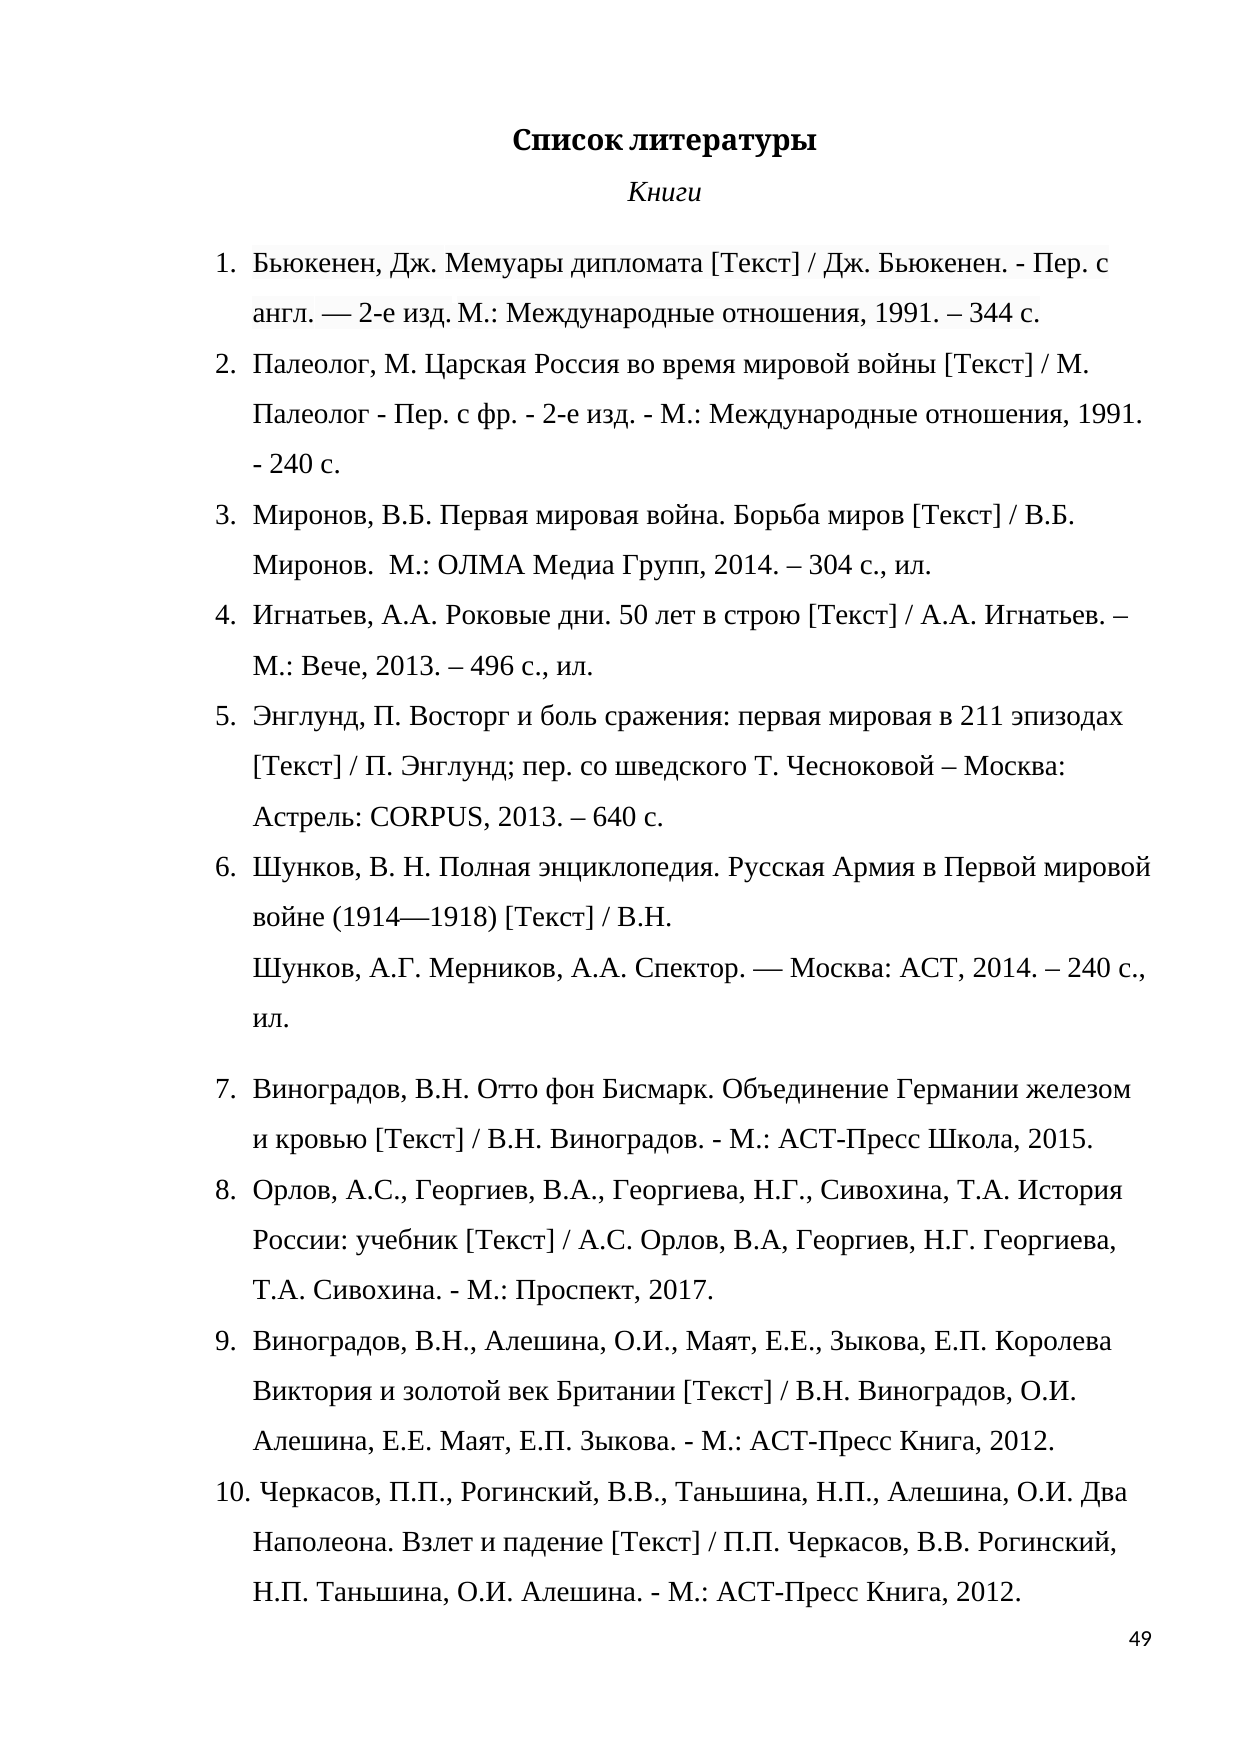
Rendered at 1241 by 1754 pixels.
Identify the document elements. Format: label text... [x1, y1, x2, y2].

list Палеолог, М. Царская Россия во время мировой войны [Текст] / М. Палеолог - Пер. с фр. - 2-е изд. - М.: Международные отношения, 1991. - 240 с. [215, 346, 1152, 480]
list Игнатьев, А.А. Роковые дни. 50 лет в строю [Текст] / А.А. Игнатьев. – М.: Вече, 2013. – 496 с., ил. [215, 597, 1152, 681]
list Бьюкенен, Дж. Мемуары дипломата [Текст] / Дж. Бьюкенен. - Пер. с англ. — 2-е изд. М.: Международные отношения, 1991. – 344 с. [215, 245, 1152, 329]
list Виноградов, В.Н., Алешина, О.И., Маят, Е.Е., Зыкова, Е.П. Королева Виктория и золотой век Британии [Текст] / В.Н. Виноградов, О.И. Алешина, Е.Е. Маят, Е.П. Зыкова. - М.: АСТ-Пресс Книга, 2012. [215, 1323, 1152, 1457]
text Книги [177, 174, 1152, 208]
list Шунков, В. Н. Полная энциклопедия. Русская Армия в Первой мировой войне (1914—1918) [Текст] / В.Н. Шунков, А.Г. Мерников, А.А. Спектор. — Москва: АСТ, 2014. – 240 с., ил. [215, 849, 1152, 1033]
list Черкасов, П.П., Рогинский, В.В., Таньшина, Н.П., Алешина, О.И. Два Наполеона. Взлет и падение [Текст] / П.П. Черкасов, В.В. Рогинский, Н.П. Таньшина, О.И. Алешина. - М.: АСТ-Пресс Книга, 2012. [215, 1474, 1152, 1608]
subtitle Список литературы [177, 124, 1152, 157]
list Орлов, А.С., Георгиев, В.А., Георгиева, Н.Г., Сивохина, Т.А. История России: учебник [Текст] / А.С. Орлов, В.А, Георгиев, Н.Г. Георгиева, Т.А. Сивохина. - М.: Проспект, 2017. [215, 1172, 1152, 1306]
list Виноградов, В.Н. Отто фон Бисмарк. Объединение Германии железом и кровью [Текст] / В.Н. Виноградов. - М.: АСТ-Пресс Школа, 2015. [215, 1071, 1152, 1155]
list Энглунд, П. Восторг и боль сражения: первая мировая в 211 эпизодах [Текст] / П. Энглунд; пер. со шведского Т. Чесноковой – Москва: Астрель: CORPUS, 2013. – 640 с. [215, 698, 1152, 832]
list Миронов, В.Б. Первая мировая война. Борьба миров [Текст] / В.Б. Миронов. М.: ОЛМА Медиа Групп, 2014. – 304 с., ил. [215, 497, 1152, 581]
